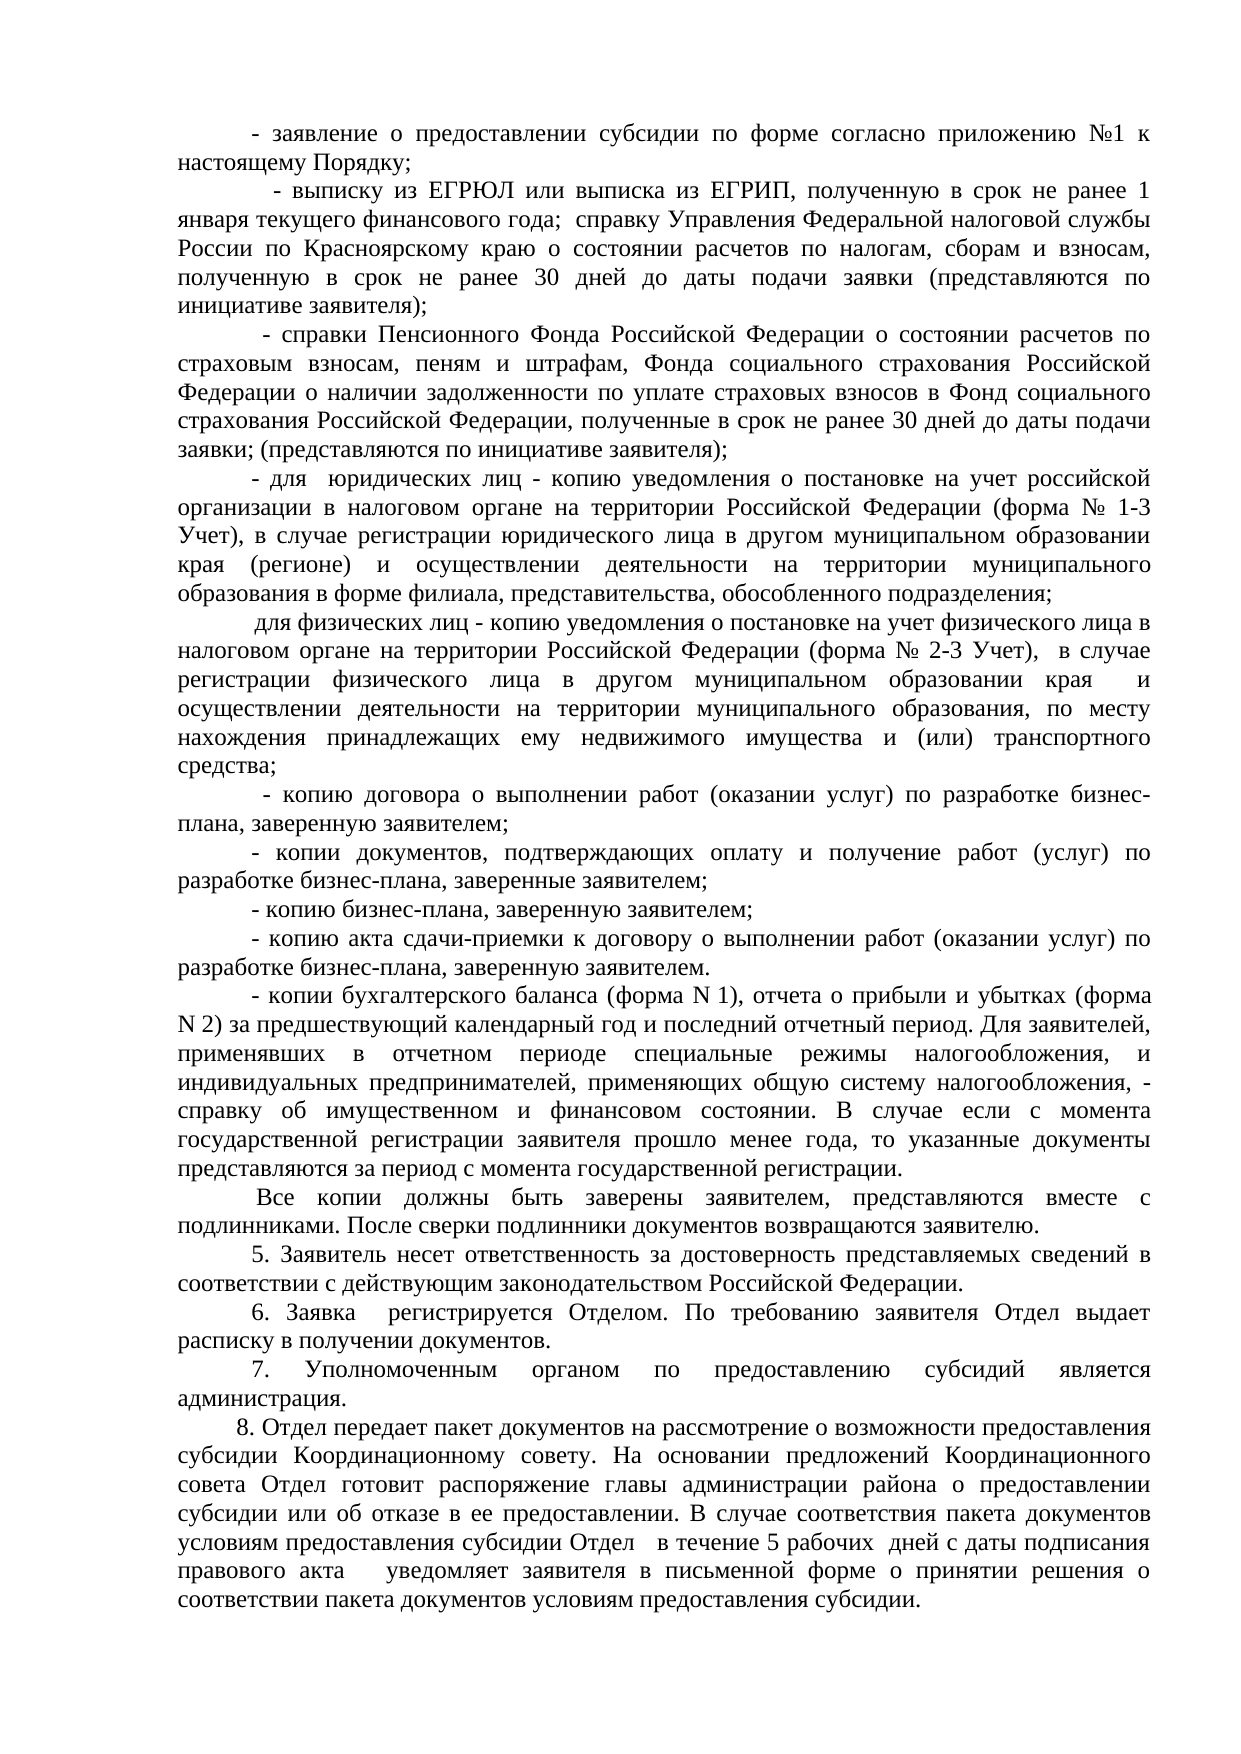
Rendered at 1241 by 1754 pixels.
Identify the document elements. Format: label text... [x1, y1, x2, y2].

text 5. Заявитель несет ответственность за достоверность представляемых сведений в соответствии с действующим законодательством Российской Федерации. [177, 1239, 1152, 1297]
text - копию договора о выполнении работ (оказании услуг) по разработке бизнес-плана, заверенную заявителем; [177, 779, 1152, 837]
text - копию бизнес-плана, заверенную заявителем; [177, 894, 1152, 923]
text - заявление о предоставлении субсидии по форме согласно приложению №1 к настоящему Порядку; [177, 118, 1152, 176]
text 8. Отдел передает пакет документов на рассмотрение о возможности предоставления субсидии Координационному совету. На основании предложений Координационного совета Отдел готовит распоряжение главы администрации района о предоставлении субсидии или об отказе в ее предоставлении. В случае соответствия пакета документов условиям предоставления субсидии Отдел в течение 5 рабочих дней с даты подписания правового акта уведомляет заявителя в письменной форме о принятии решения о соответствии пакета документов условиям предоставления субсидии. [177, 1412, 1152, 1613]
text - копию акта сдачи-приемки к договору о выполнении работ (оказании услуг) по разработке бизнес-плана, заверенную заявителем. [177, 923, 1152, 981]
text - копии бухгалтерского баланса (форма N 1), отчета о прибыли и убытках (форма N 2) за предшествующий календарный год и последний отчетный период. Для заявителей, применявших в отчетном периоде специальные режимы налогообложения, и индивидуальных предпринимателей, применяющих общую систему налогообложения, - справку об имущественном и финансовом состоянии. В случае если с момента государственной регистрации заявителя прошло менее года, то указанные документы представляются за период с момента государственной регистрации. [177, 981, 1152, 1182]
text - копии документов, подтверждающих оплату и получение работ (услуг) по разработке бизнес-плана, заверенные заявителем; [177, 837, 1152, 894]
text для физических лиц - копию уведомления о постановке на учет физического лица в налоговом органе на территории Российской Федерации (форма № 2-3 Учет), в случае регистрации физического лица в другом муниципальном образовании края и осуществлении деятельности на территории муниципального образования, по месту нахождения принадлежащих ему недвижимого имущества и (или) транспортного средства; [177, 607, 1152, 779]
text - справки Пенсионного Фонда Российской Федерации о состоянии расчетов по страховым взносам, пеням и штрафам, Фонда социального страхования Российской Федерации о наличии задолженности по уплате страховых взносов в Фонд социального страхования Российской Федерации, полученные в срок не ранее 30 дней до даты подачи заявки; (представляются по инициативе заявителя); [177, 319, 1152, 463]
text 7. Уполномоченным органом по предоставлению субсидий является администрация. [177, 1354, 1152, 1412]
text Все копии должны быть заверены заявителем, представляются вместе с подлинниками. После сверки подлинники документов возвращаются заявителю. [177, 1182, 1152, 1239]
text - для юридических лиц - копию уведомления о постановке на учет российской организации в налоговом органе на территории Российской Федерации (форма № 1-3 Учет), в случае регистрации юридического лица в другом муниципальном образовании края (регионе) и осуществлении деятельности на территории муниципального образования в форме филиала, представительства, обособленного подразделения; [177, 463, 1152, 607]
text 6. Заявка регистрируется Отделом. По требованию заявителя Отдел выдает расписку в получении документов. [177, 1297, 1152, 1354]
text - выписку из ЕГРЮЛ или выписка из ЕГРИП, полученную в срок не ранее 1 января текущего финансового года; справку Управления Федеральной налоговой службы России по Красноярскому краю о состоянии расчетов по налогам, сборам и взносам, полученную в срок не ранее 30 дней до даты подачи заявки (представляются по инициативе заявителя); [177, 176, 1152, 319]
